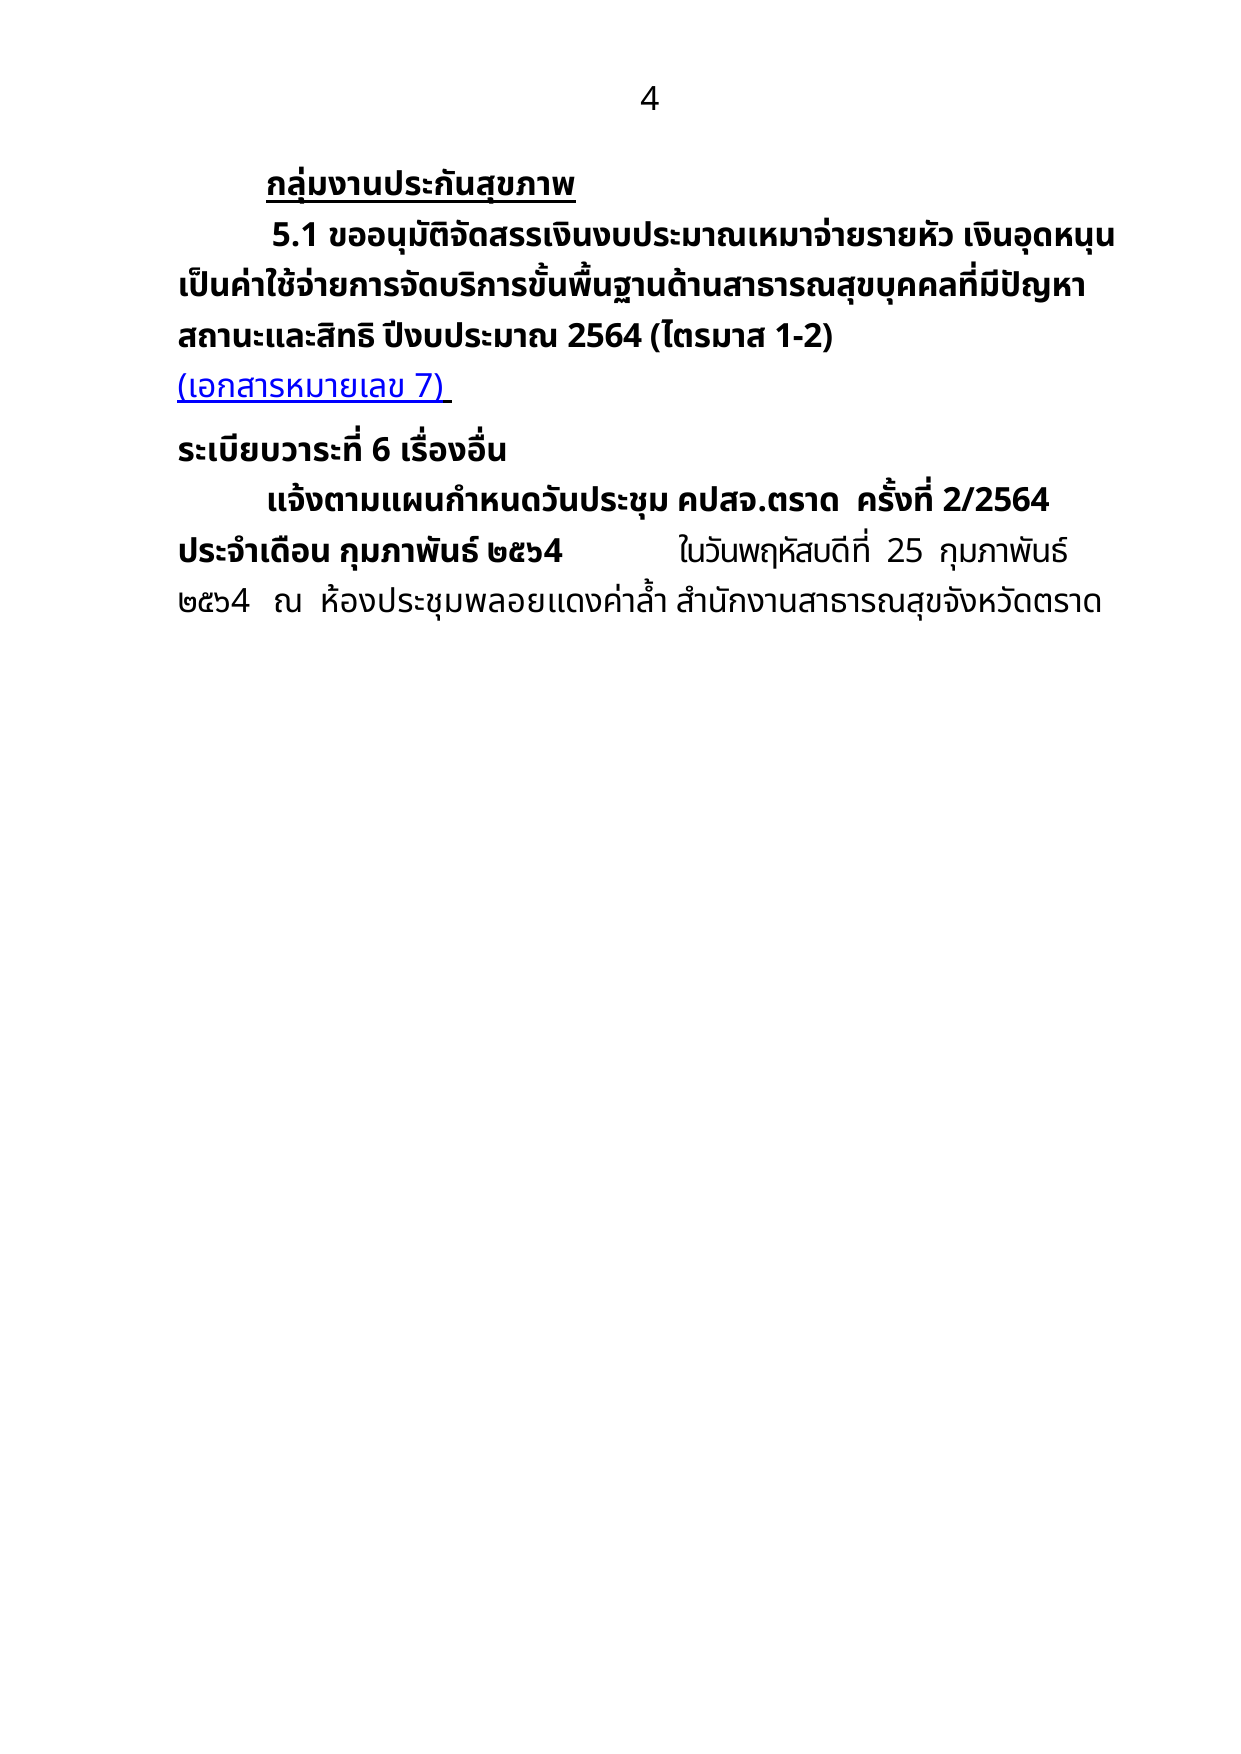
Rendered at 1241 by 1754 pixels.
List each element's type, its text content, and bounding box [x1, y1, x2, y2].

list ระเบียบวาระที่ 6 เรื่องอื่น [177, 425, 1122, 476]
text แจ้งตามแผนกำหนดวันประชุม คปสจ.ตราด ครั้งที่ 2/2564 ประจำเดือน กุมภาพันธ์ ๒๕๖4 ในวันพฤหัสบดีที่ 25 กุมภาพันธ์ ๒๕๖4 ณ ห้องประชุมพลอยแดงค่าล้ำ สำนักงานสาธารณสุขจังหวัดตราด [177, 476, 1122, 628]
text 5.1 ขออนุมัติจัดสรรเงินงบประมาณเหมาจ่ายรายหัว เงินอุดหนุนเป็นค่าใช้จ่ายการจัดบริการขั้นพื้นฐานด้านสาธารณสุขบุคคลที่มีปัญหาสถานะและสิทธิ ปีงบประมาณ 2564 (ไตรมาส 1-2) [177, 211, 1122, 362]
text (เอกสารหมายเลข 7) [177, 362, 1122, 413]
text กลุ่มงานประกันสุขภาพ [177, 160, 1122, 211]
